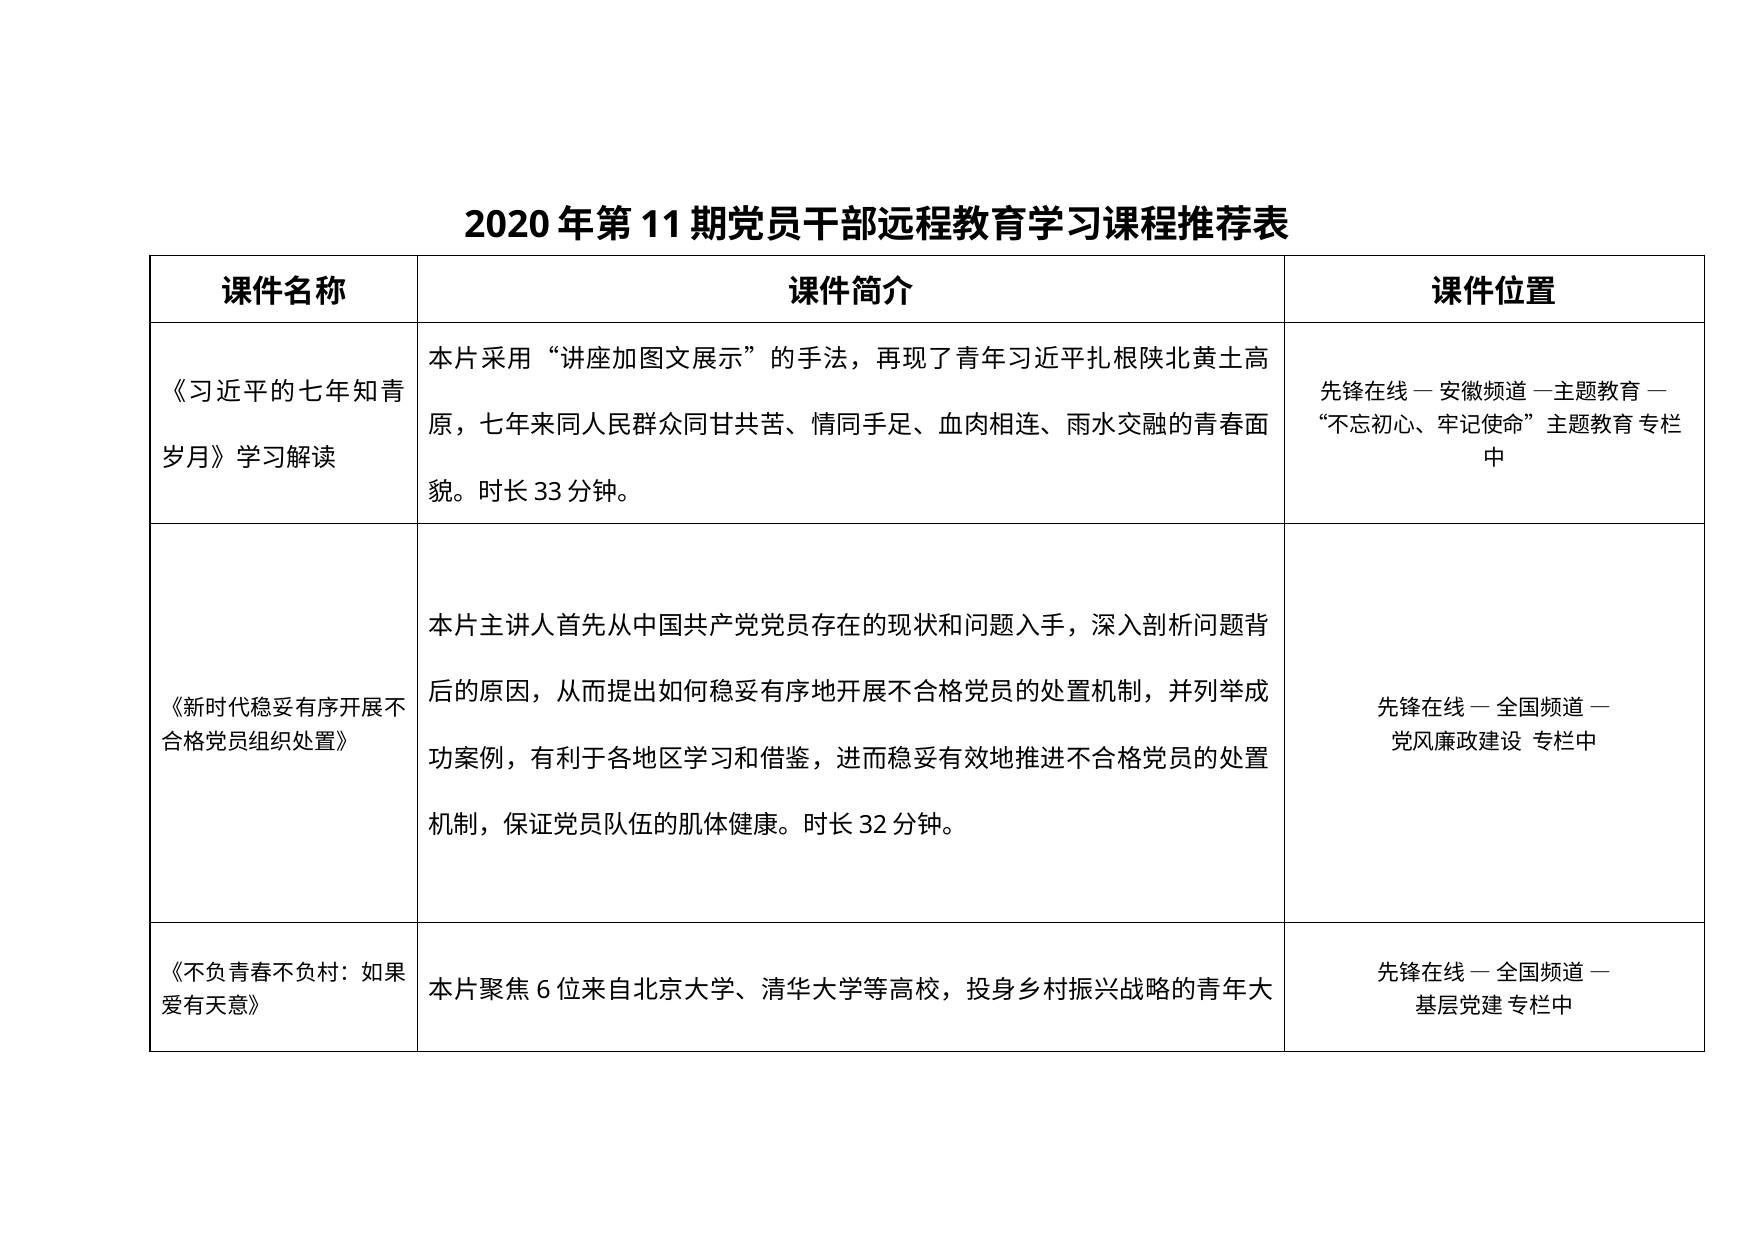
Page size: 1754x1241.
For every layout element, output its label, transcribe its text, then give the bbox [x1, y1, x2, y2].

table_header 课件位置 [1285, 256, 1704, 322]
table_cell 《新时代稳妥有序开展不合格党员组织处置》 [151, 524, 417, 922]
table_cell 先锋在线 — 安徽频道 —主题教育 — “不忘初心、牢记使命”主题教育 专栏中 [1285, 323, 1704, 522]
table_cell 《不负青春不负村：如果爱有天意》 [151, 923, 417, 1051]
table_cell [1285, 923, 1704, 1051]
table_cell 本片主讲人首先从中国共产党党员存在的现状和问题入手，深入剖析问题背后的原因，从而提出如何稳妥有序地开展不合格党员的处置机制，并列举成功案例，有利于各地区学习和借鉴，进而稳妥有效地推进不合格党员的处置机制，保证党员队伍的肌体健康。时长32分钟。 [418, 524, 1284, 922]
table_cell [418, 923, 1284, 1051]
table_header 课件简介 [418, 256, 1284, 322]
table_cell 先锋在线 — 全国频道 — 党风廉政建设 专栏中 [1285, 524, 1704, 922]
table_header 课件名称 [151, 256, 417, 322]
table_cell 《习近平的七年知青岁月》学习解读 [151, 323, 417, 522]
text 2020年第11期党员干部远程教育学习课程推荐表 [150, 188, 1604, 254]
table_cell 本片采用“讲座加图文展示”的手法，再现了青年习近平扎根陕北黄土高原，七年来同人民群众同甘共苦、情同手足、血肉相连、雨水交融的青春面貌。时长33分钟。 [418, 323, 1284, 522]
